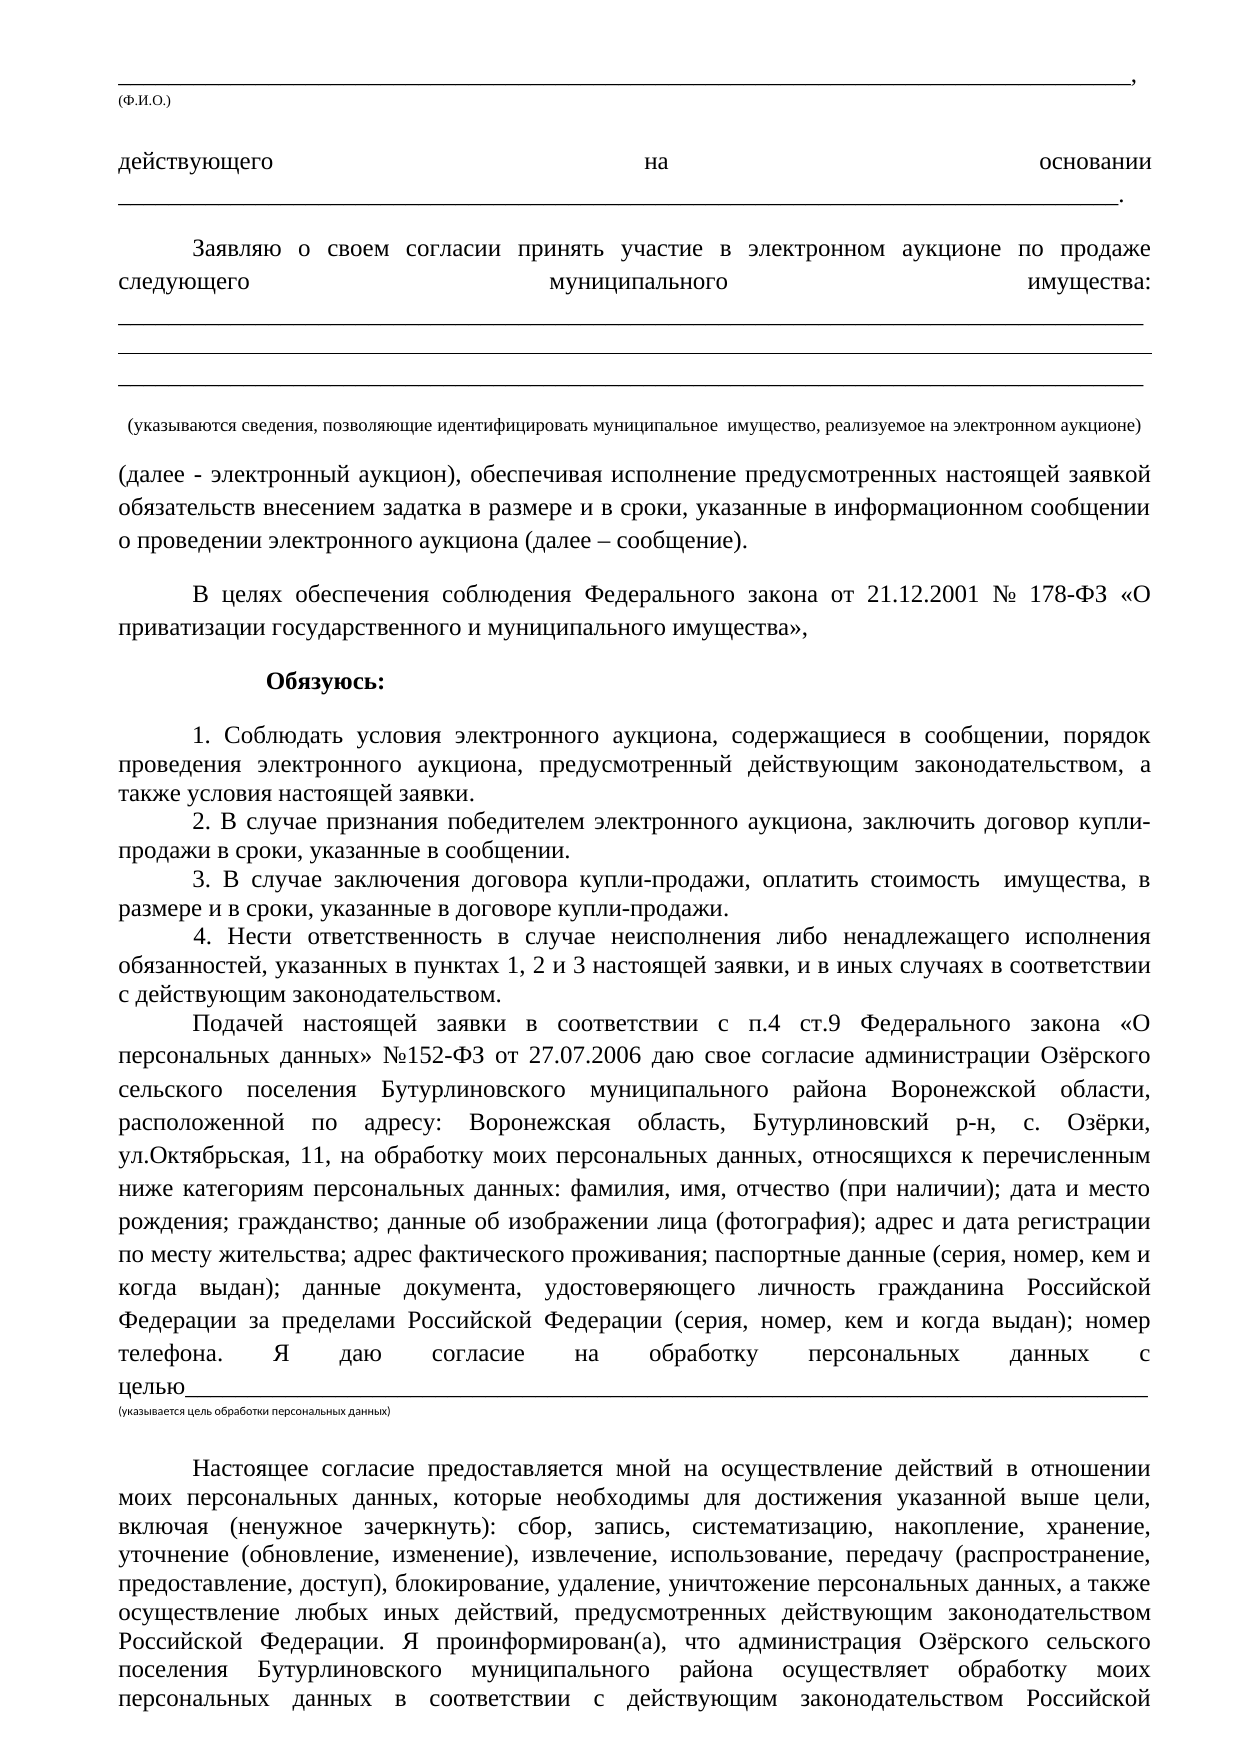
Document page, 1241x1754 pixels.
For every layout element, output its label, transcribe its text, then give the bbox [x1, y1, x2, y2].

text 4. Нести ответственность в случае неисполнения либо ненадлежащего исполнения обязанностей, указанных в пунктах 1, 2 и 3 настоящей заявки, и в иных случаях в соответствии с действующим законодательством. [118, 921, 1152, 1008]
text В целях обеспечения соблюдения Федерального закона от 21.12.2001 № 178-ФЗ «О приватизации государственного и муниципального имущества», [118, 579, 1152, 641]
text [118, 1453, 1152, 1712]
text Обязуюсь: [118, 666, 1152, 695]
text __________________________________________________________________________________ [118, 354, 1152, 389]
text 1. Соблюдать условия электронного аукциона, содержащиеся в сообщении, порядок проведения электронного аукциона, предусмотренный действующим законодательством, а также условия настоящей заявки. [118, 720, 1152, 806]
text 3. В случае заключения договора купли-продажи, оплатить стоимость имущества, в размере и в сроки, указанные в договоре купли-продажи. [118, 864, 1152, 921]
text 2. В случае признания победителем электронного аукциона, заключить договор купли-продажи в сроки, указанные в сообщении. [118, 806, 1152, 864]
text (далее - электронный аукцион), обеспечивая исполнение предусмотренных настоящей заявкой обязательств внесением задатка в размере и в сроки, указанные в информационном сообщении о проведении электронного аукциона (далее – сообщение). [118, 459, 1152, 554]
text действующего на основании ________________________________________________________________________________. [118, 146, 1152, 208]
text Заявляю о своем согласии принять участие в электронном аукционе по продаже следующего муниципального имущества: __________________________________________________________________________________ [118, 233, 1152, 328]
text Подачей настоящей заявки в соответствии с п.4 ст.9 Федерального закона «О персональных данных» №152-ФЗ от 27.07.2006 даю свое согласие администрации Озёрского сельского поселения Бутурлиновского муниципального района Воронежской области, расположенной по адресу: Воронежская область, Бутурлиновский р-н, с. Озёрки, ул.Октябрьская, 11, на обработку моих персональных данных, относящихся к перечисленным ниже категориям персональных данных: фамилия, имя, отчество (при наличии); дата и место рождения; гражданство; данные об изображении лица (фотография); адрес и дата регистрации по месту жительства; адрес фактического проживания; паспортные данные (серия, номер, кем и когда выдан); данные документа, удостоверяющего личность гражданина Российской Федерации за пределами Российской Федерации (серия, номер, кем и когда выдан); номер телефона. Я даю согласие на обработку персональных данных с целью_____________________________________________________________________________ (указывается цель обработки персональных данных) [118, 1008, 1152, 1429]
text (указываются сведения, позволяющие идентифицировать муниципальное имущество, реализуемое на электронном аукционе) [118, 414, 1152, 435]
text _________________________________________________________________________________, (Ф.И.О.) [118, 59, 1152, 121]
